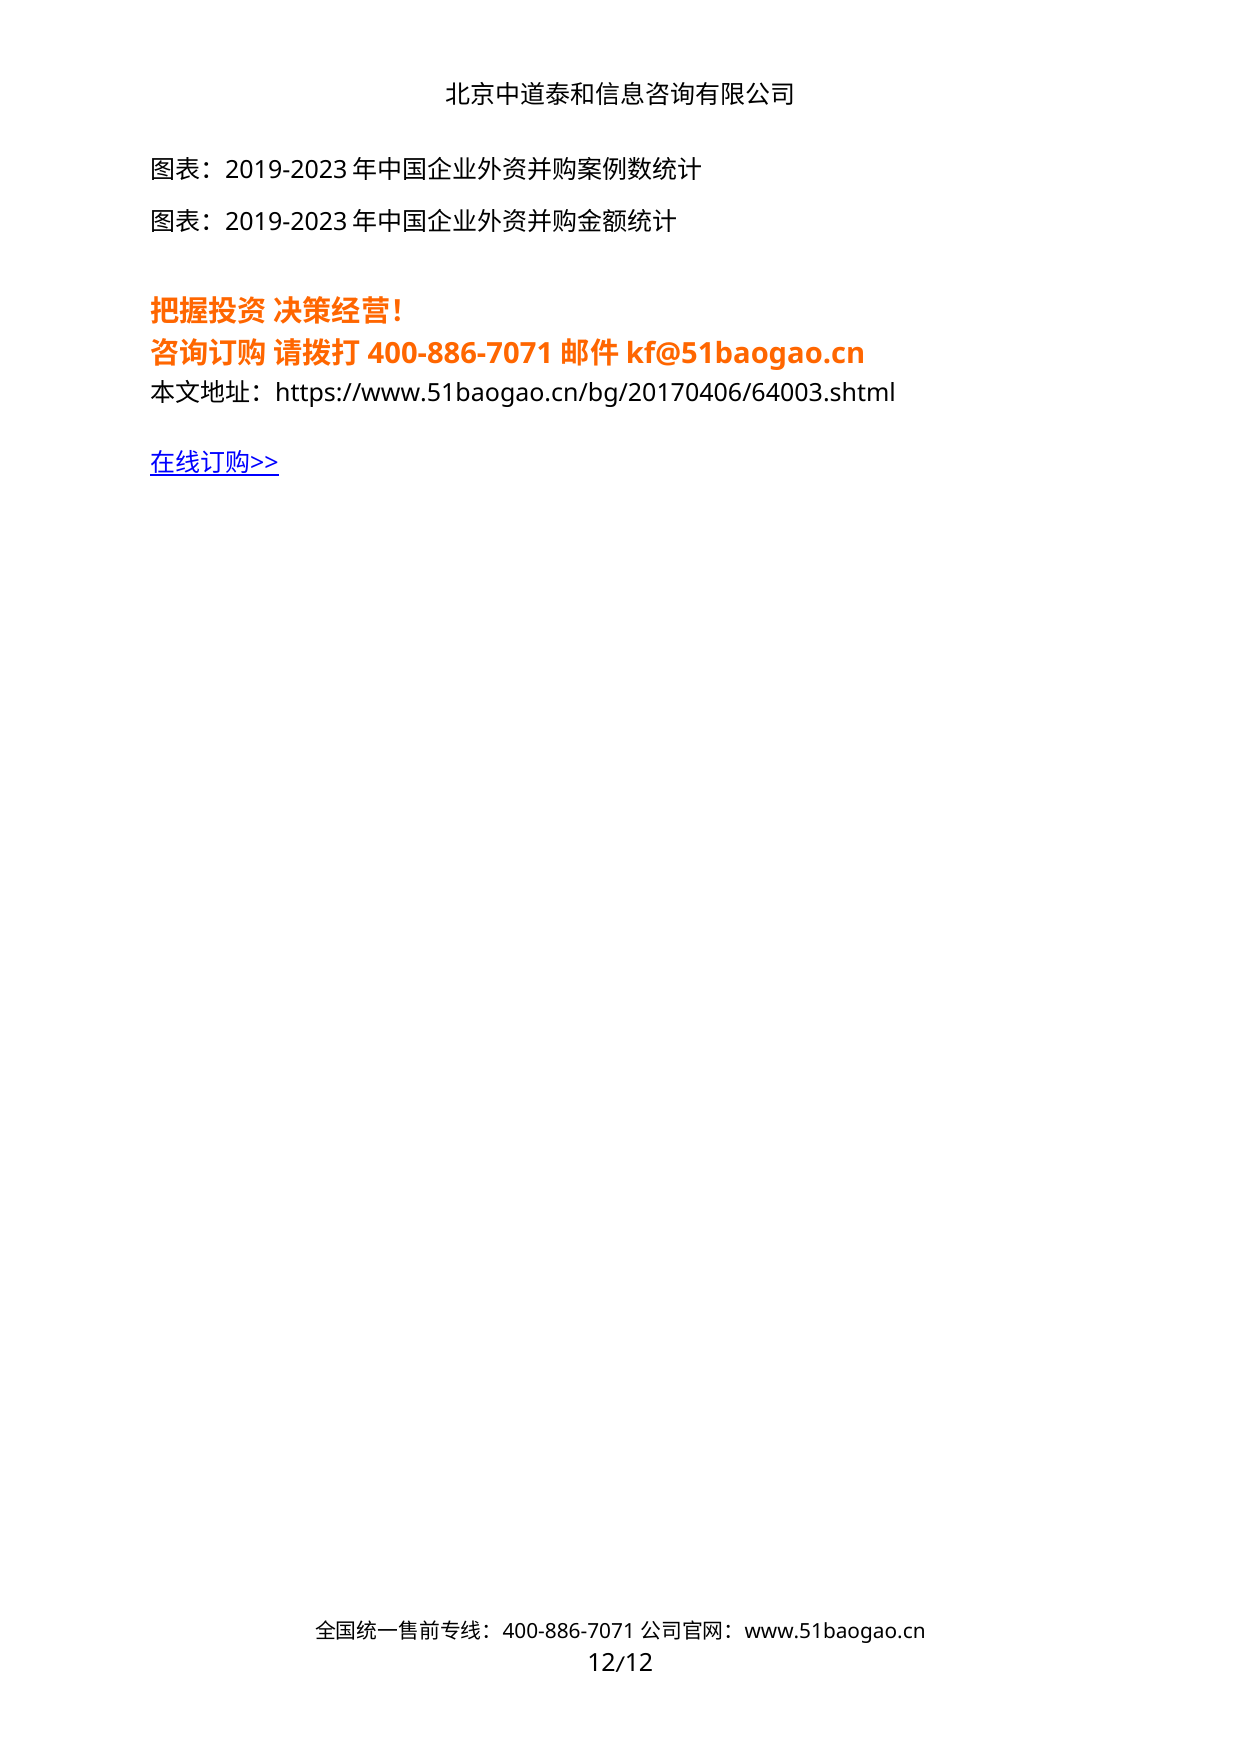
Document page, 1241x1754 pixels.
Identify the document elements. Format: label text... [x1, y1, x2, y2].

text 在线订购>> [150, 409, 1090, 479]
text 把握投资 决策经营！咨询订购 请拨打 400-886-7071 邮件 kf@51baogao.cn本文地址：https://www.51baogao.cn/bg/20170406/64003.shtml [150, 254, 1090, 409]
text 图表：2019-2023年中国企业外资并购案例数统计 [150, 150, 1090, 186]
text 图表：2019-2023年中国企业外资并购金额统计 [150, 202, 1090, 238]
